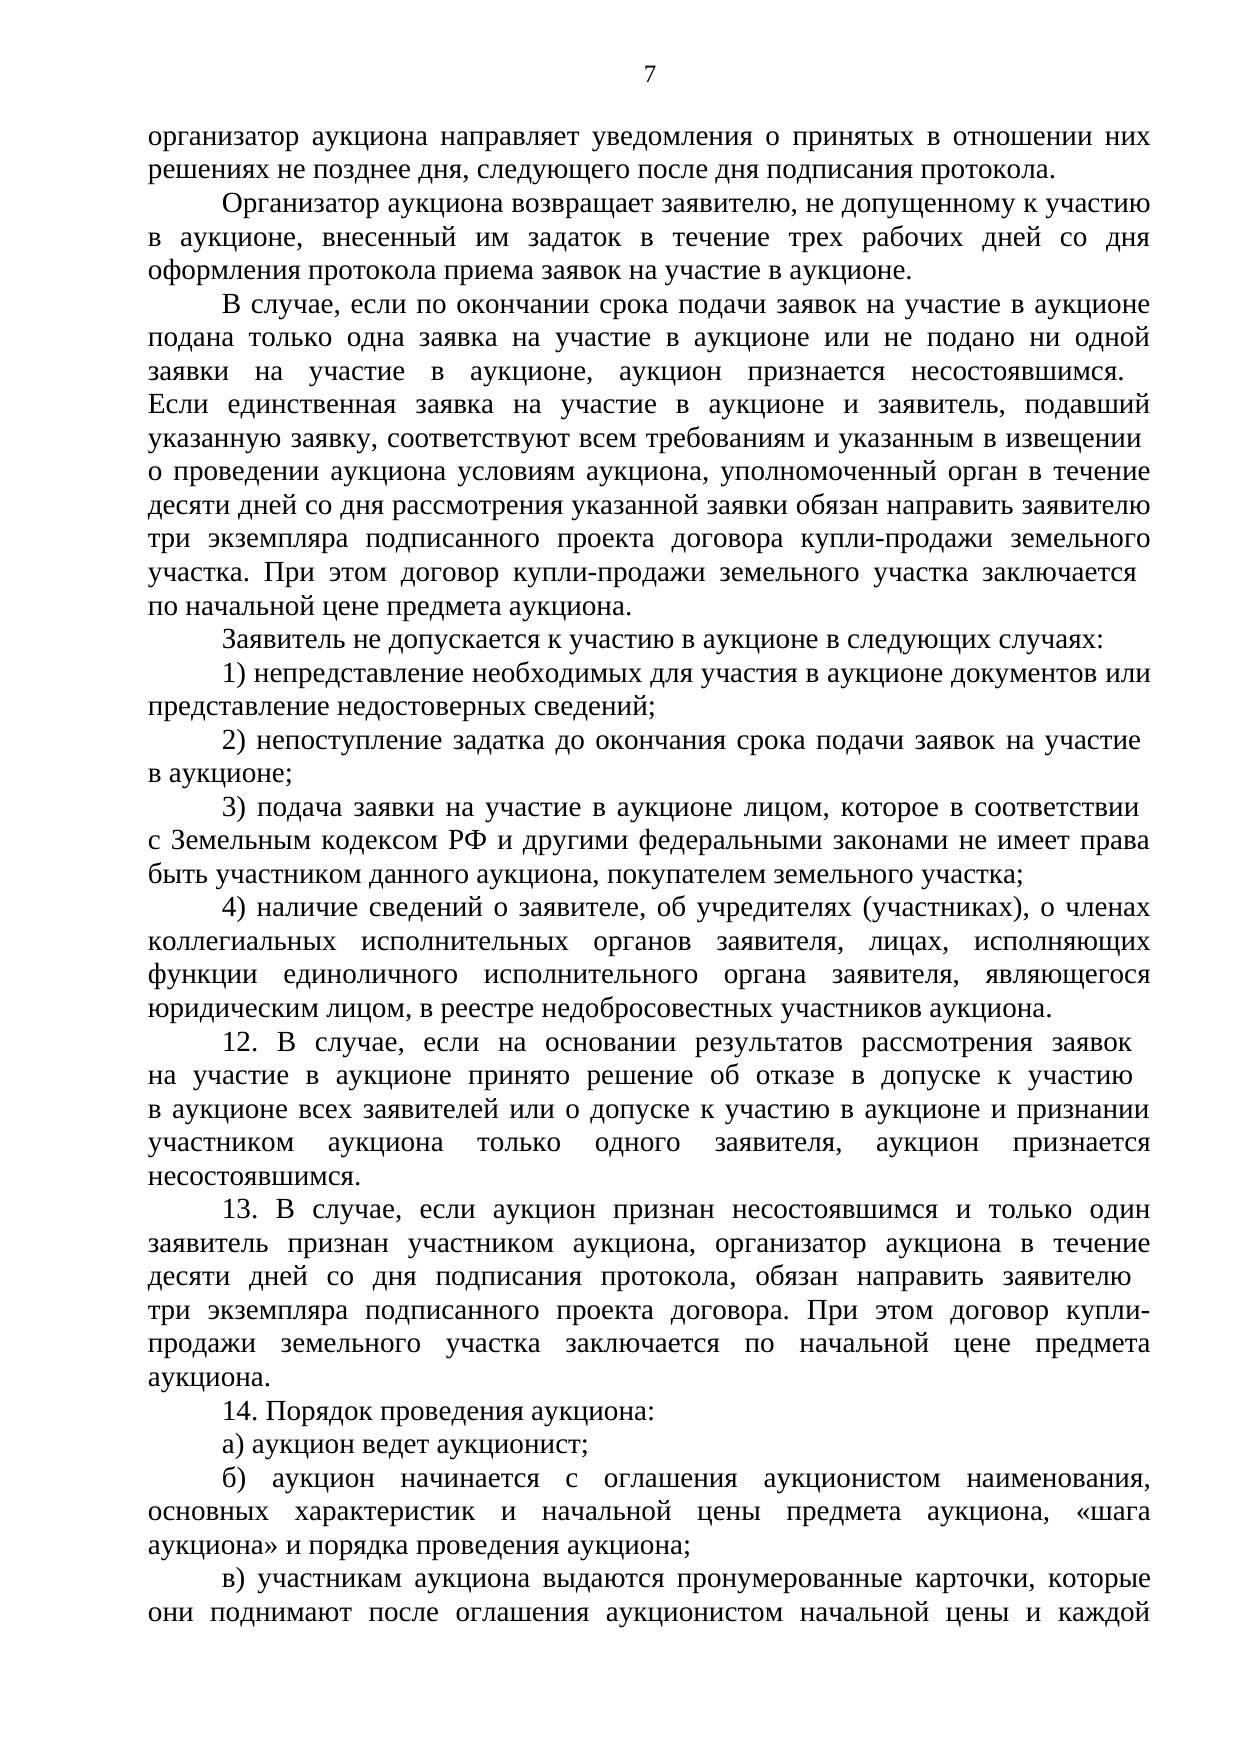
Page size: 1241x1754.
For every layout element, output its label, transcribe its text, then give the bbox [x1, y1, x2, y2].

text 14. Порядок проведения аукциона: [148, 1393, 1152, 1426]
text 13. В случае, если аукцион признан несостоявшимся и только один заявитель признан участником аукциона, организатор аукциона в течение десяти дней со дня подписания протокола, обязан направить заявителю три экземпляра подписанного проекта договора. При этом договор купли-продажи земельного участка заключается по начальной цене предмета аукциона. [148, 1191, 1152, 1393]
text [148, 118, 1152, 185]
text 1) непредставление необходимых для участия в аукционе документов или представление недостоверных сведений; [148, 655, 1152, 722]
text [148, 1560, 1152, 1627]
text 3) подача заявки на участие в аукционе лицом, которое в соответствии с Земельным кодексом РФ и другими федеральными законами не имеет права быть участником данного аукциона, покупателем земельного участка; [148, 789, 1152, 889]
text б) аукцион начинается с оглашения аукционистом наименования, основных характеристик и начальной цены предмета аукциона, «шага аукциона» и порядка проведения аукциона; [148, 1460, 1152, 1560]
text В случае, если по окончании срока подачи заявок на участие в аукционе подана только одна заявка на участие в аукционе или не подано ни одной заявки на участие в аукционе, аукцион признается несостоявшимся. Если единственная заявка на участие в аукционе и заявитель, подавший указанную заявку, соответствуют всем требованиям и указанным в извещении о проведении аукциона условиям аукциона, уполномоченный орган в течение десяти дней со дня рассмотрения указанной заявки обязан направить заявителю три экземпляра подписанного проекта договора купли-продажи земельного участка. При этом договор купли-продажи земельного участка заключается по начальной цене предмета аукциона. [148, 286, 1152, 621]
text 12. В случае, если на основании результатов рассмотрения заявок на участие в аукционе принято решение об отказе в допуске к участию в аукционе всех заявителей или о допуске к участию в аукционе и признании участником аукциона только одного заявителя, аукцион признается несостоявшимся. [148, 1024, 1152, 1191]
text Заявитель не допускается к участию в аукционе в следующих случаях: [148, 621, 1152, 655]
text Организатор аукциона возвращает заявителю, не допущенному к участию в аукционе, внесенный им задаток в течение трех рабочих дней со дня оформления протокола приема заявок на участие в аукционе. [148, 185, 1152, 286]
text а) аукцион ведет аукционист; [148, 1426, 1152, 1460]
text 4) наличие сведений о заявителе, об учредителях (участниках), о членах коллегиальных исполнительных органов заявителя, лицах, исполняющих функции единоличного исполнительного органа заявителя, являющегося юридическим лицом, в реестре недобросовестных участников аукциона. [148, 889, 1152, 1024]
text 2) непоступление задатка до окончания срока подачи заявок на участие в аукционе; [148, 722, 1152, 789]
